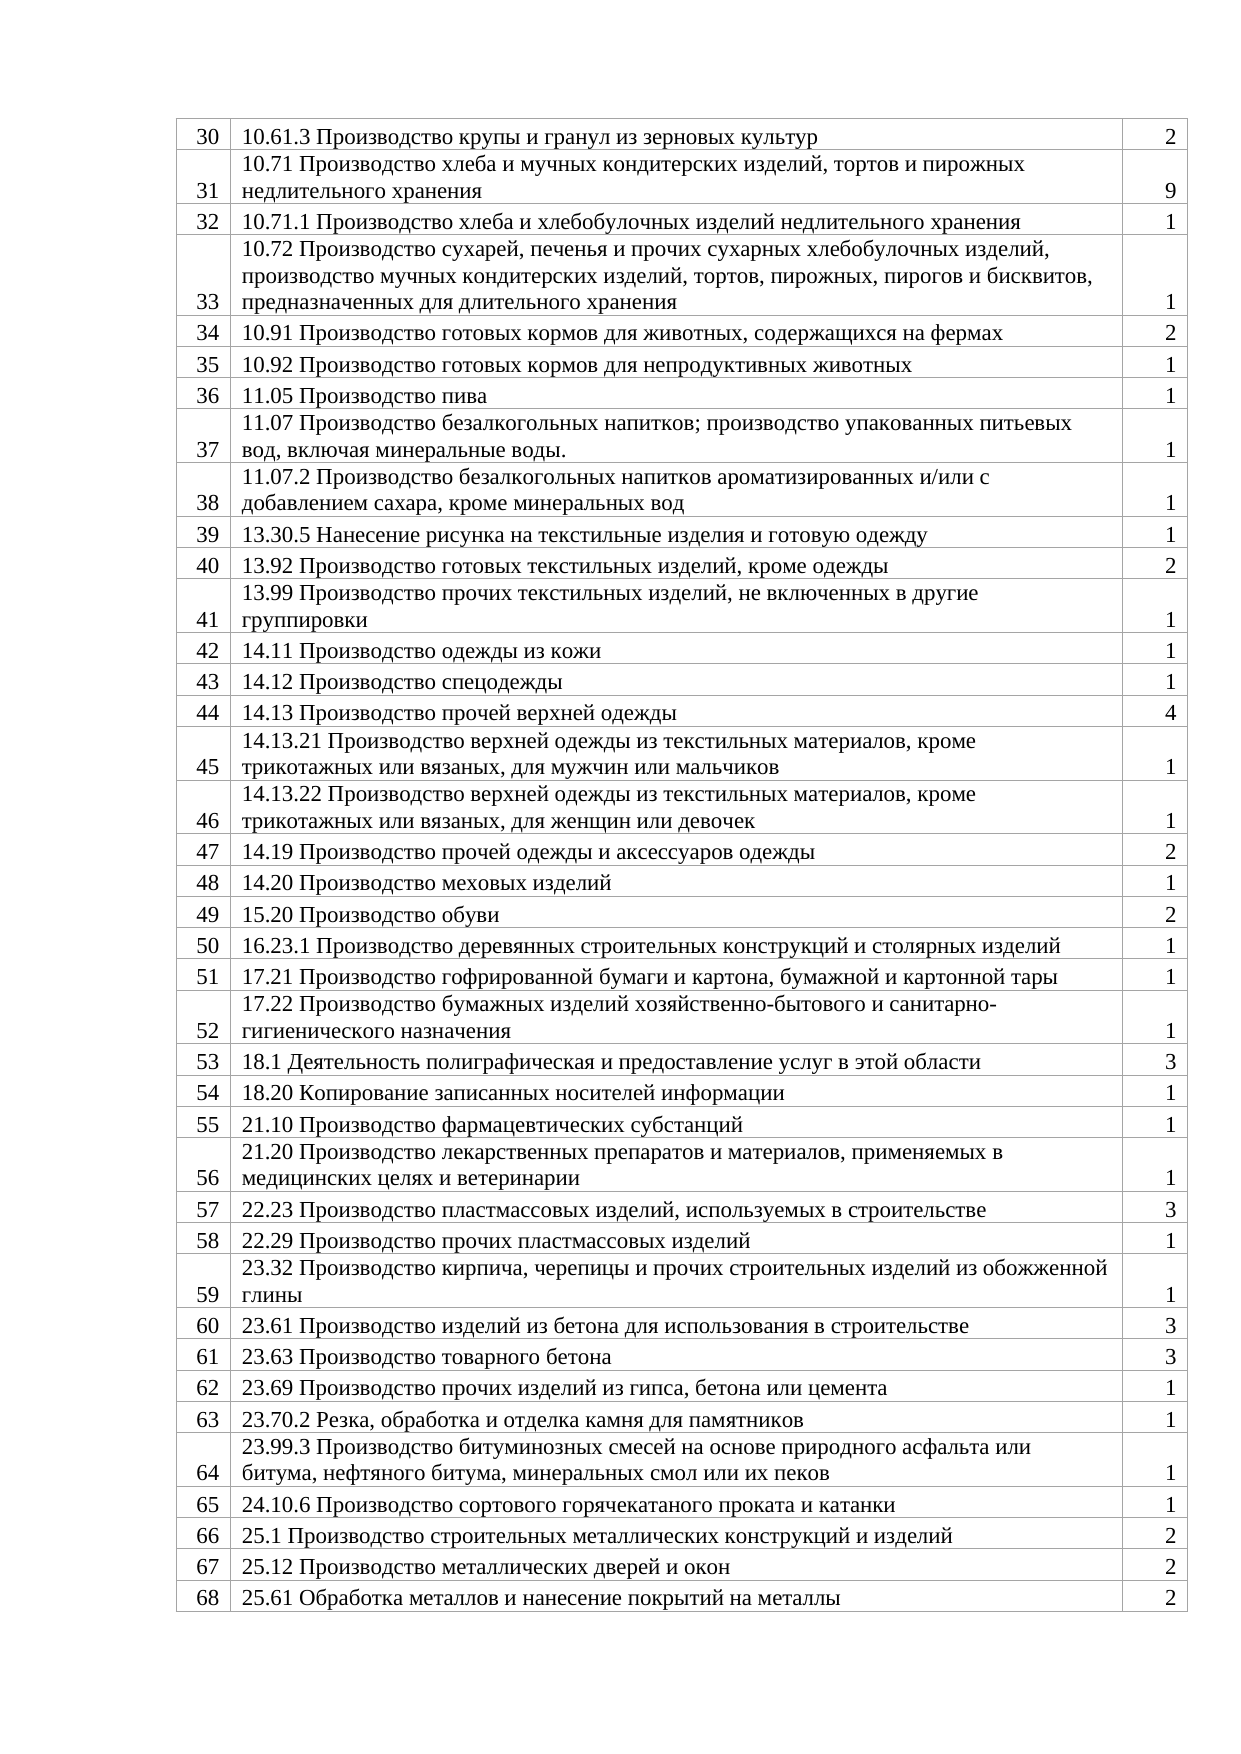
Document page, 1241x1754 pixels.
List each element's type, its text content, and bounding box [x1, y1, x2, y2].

table_cell 40 [177, 548, 230, 578]
table_cell 9 [1123, 150, 1187, 203]
table_cell 56 [177, 1138, 230, 1191]
table_cell 50 [177, 928, 230, 958]
table_cell 1 [1123, 204, 1187, 234]
table_cell 1 [1123, 378, 1187, 408]
table_cell 1 [1123, 928, 1187, 958]
table_cell 18.1 Деятельность полиграфическая и предоставление услуг в этой области [231, 1044, 1122, 1074]
table_cell 1 [1123, 991, 1187, 1043]
table_cell 13.92 Производство готовых текстильных изделий, кроме одежды [231, 548, 1122, 578]
table_cell 61 [177, 1339, 230, 1369]
table_cell 1 [1123, 409, 1187, 462]
table_cell 1 [1123, 1371, 1187, 1401]
table_cell 14.11 Производство одежды из кожи [231, 633, 1122, 663]
table_cell 35 [177, 347, 230, 377]
table_cell 3 [1123, 1044, 1187, 1074]
table_cell 10.71 Производство хлеба и мучных кондитерских изделий, тортов и пирожных недлительного хранения [231, 150, 1122, 203]
table_cell 1 [1123, 517, 1187, 547]
table_cell 17.22 Производство бумажных изделий хозяйственно-бытового и санитарно-гигиенического назначения [231, 991, 1122, 1043]
table_cell 11.07.2 Производство безалкогольных напитков ароматизированных и/или с добавлением сахара, кроме минеральных вод [231, 463, 1122, 516]
table_cell 10.61.3 Производство крупы и гранул из зерновых культур [231, 119, 1122, 149]
table_cell 1 [1123, 1433, 1187, 1486]
table_cell 46 [177, 781, 230, 833]
table_cell 1 [1123, 235, 1187, 314]
table_cell 21.20 Производство лекарственных препаратов и материалов, применяемых в медицинских целях и ветеринарии [231, 1138, 1122, 1191]
table_cell 55 [177, 1107, 230, 1137]
table_cell 3 [1123, 1339, 1187, 1369]
table_cell 48 [177, 866, 230, 896]
table_cell 33 [177, 235, 230, 314]
table_cell 22.29 Производство прочих пластмассовых изделий [231, 1223, 1122, 1253]
table_cell 34 [177, 316, 230, 346]
table_cell 25.61 Обработка металлов и нанесение покрытий на металлы [231, 1581, 1122, 1611]
table_cell 3 [1123, 1192, 1187, 1222]
table_cell 1 [1123, 463, 1187, 516]
table_cell 10.91 Производство готовых кормов для животных, содержащихся на фермах [231, 316, 1122, 346]
table_cell 31 [177, 150, 230, 203]
table_cell 25.1 Производство строительных металлических конструкций и изделий [231, 1518, 1122, 1548]
table_cell 37 [177, 409, 230, 462]
table_cell 51 [177, 959, 230, 989]
table_cell 23.69 Производство прочих изделий из гипса, бетона или цемента [231, 1371, 1122, 1401]
table_cell 1 [1123, 664, 1187, 694]
table_cell 10.72 Производство сухарей, печенья и прочих сухарных хлебобулочных изделий, производство мучных кондитерских изделий, тортов, пирожных, пирогов и бисквитов, предназначенных для длительного хранения [231, 235, 1122, 314]
table_cell 52 [177, 991, 230, 1043]
table_cell 1 [1123, 579, 1187, 632]
table_cell 47 [177, 834, 230, 864]
table_cell 24.10.6 Производство сортового горячекатаного проката и катанки [231, 1487, 1122, 1517]
table_cell 21.10 Производство фармацевтических субстанций [231, 1107, 1122, 1137]
table_cell 30 [177, 119, 230, 149]
table_cell 1 [1123, 633, 1187, 663]
table_cell 57 [177, 1192, 230, 1222]
table_cell 38 [177, 463, 230, 516]
table_cell 14.19 Производство прочей одежды и аксессуаров одежды [231, 834, 1122, 864]
table_cell 44 [177, 696, 230, 726]
table_cell 17.21 Производство гофрированной бумаги и картона, бумажной и картонной тары [231, 959, 1122, 989]
table_cell 53 [177, 1044, 230, 1074]
table_cell 54 [177, 1076, 230, 1106]
table_cell 16.23.1 Производство деревянных строительных конструкций и столярных изделий [231, 928, 1122, 958]
table_cell 13.99 Производство прочих текстильных изделий, не включенных в другие группировки [231, 579, 1122, 632]
table_cell 60 [177, 1308, 230, 1338]
table_cell 14.13.22 Производство верхней одежды из текстильных материалов, кроме трикотажных или вязаных, для женщин или девочек [231, 781, 1122, 833]
table_cell 22.23 Производство пластмассовых изделий, используемых в строительстве [231, 1192, 1122, 1222]
table_cell 58 [177, 1223, 230, 1253]
table_cell 67 [177, 1549, 230, 1579]
table_cell 1 [1123, 1138, 1187, 1191]
table_cell 2 [1123, 897, 1187, 927]
table_cell 2 [1123, 316, 1187, 346]
table_cell 1 [1123, 959, 1187, 989]
table_cell 1 [1123, 727, 1187, 779]
table_cell 23.70.2 Резка, обработка и отделка камня для памятников [231, 1402, 1122, 1432]
table_cell 10.92 Производство готовых кормов для непродуктивных животных [231, 347, 1122, 377]
table_cell 13.30.5 Нанесение рисунка на текстильные изделия и готовую одежду [231, 517, 1122, 547]
table_cell 45 [177, 727, 230, 779]
table_cell 43 [177, 664, 230, 694]
table_cell 11.05 Производство пива [231, 378, 1122, 408]
table_cell 66 [177, 1518, 230, 1548]
table_cell 23.99.3 Производство битуминозных смесей на основе природного асфальта или битума, нефтяного битума, минеральных смол или их пеков [231, 1433, 1122, 1486]
table_cell 2 [1123, 548, 1187, 578]
table_cell 2 [1123, 1549, 1187, 1579]
table_cell 1 [1123, 347, 1187, 377]
table_cell 14.13 Производство прочей верхней одежды [231, 696, 1122, 726]
table_cell 64 [177, 1433, 230, 1486]
table_cell 1 [1123, 1402, 1187, 1432]
table_cell 36 [177, 378, 230, 408]
table_cell 42 [177, 633, 230, 663]
table_cell 2 [1123, 834, 1187, 864]
table_cell 39 [177, 517, 230, 547]
table_cell 25.12 Производство металлических дверей и окон [231, 1549, 1122, 1579]
table_cell 18.20 Копирование записанных носителей информации [231, 1076, 1122, 1106]
table_cell 11.07 Производство безалкогольных напитков; производство упакованных питьевых вод, включая минеральные воды. [231, 409, 1122, 462]
table_cell 49 [177, 897, 230, 927]
table_cell 62 [177, 1371, 230, 1401]
table_cell 65 [177, 1487, 230, 1517]
table_cell 41 [177, 579, 230, 632]
table_cell 59 [177, 1254, 230, 1307]
table_cell 14.20 Производство меховых изделий [231, 866, 1122, 896]
table_cell 1 [1123, 1107, 1187, 1137]
table_cell 10.71.1 Производство хлеба и хлебобулочных изделий недлительного хранения [231, 204, 1122, 234]
table_cell 23.32 Производство кирпича, черепицы и прочих строительных изделий из обожженной глины [231, 1254, 1122, 1307]
table_cell 4 [1123, 696, 1187, 726]
table_cell 1 [1123, 781, 1187, 833]
table_cell 23.63 Производство товарного бетона [231, 1339, 1122, 1369]
table_cell 1 [1123, 1487, 1187, 1517]
table_cell 1 [1123, 1076, 1187, 1106]
table_cell 15.20 Производство обуви [231, 897, 1122, 927]
table_cell 32 [177, 204, 230, 234]
table_cell 1 [1123, 866, 1187, 896]
table_cell 2 [1123, 1518, 1187, 1548]
table_cell 2 [1123, 1581, 1187, 1611]
table_cell 68 [177, 1581, 230, 1611]
table_cell 1 [1123, 1254, 1187, 1307]
table_cell 14.13.21 Производство верхней одежды из текстильных материалов, кроме трикотажных или вязаных, для мужчин или мальчиков [231, 727, 1122, 779]
table_cell 1 [1123, 1223, 1187, 1253]
table_cell 2 [1123, 119, 1187, 149]
table_cell 14.12 Производство спецодежды [231, 664, 1122, 694]
table_cell 23.61 Производство изделий из бетона для использования в строительстве [231, 1308, 1122, 1338]
table_cell 3 [1123, 1308, 1187, 1338]
table_cell 63 [177, 1402, 230, 1432]
